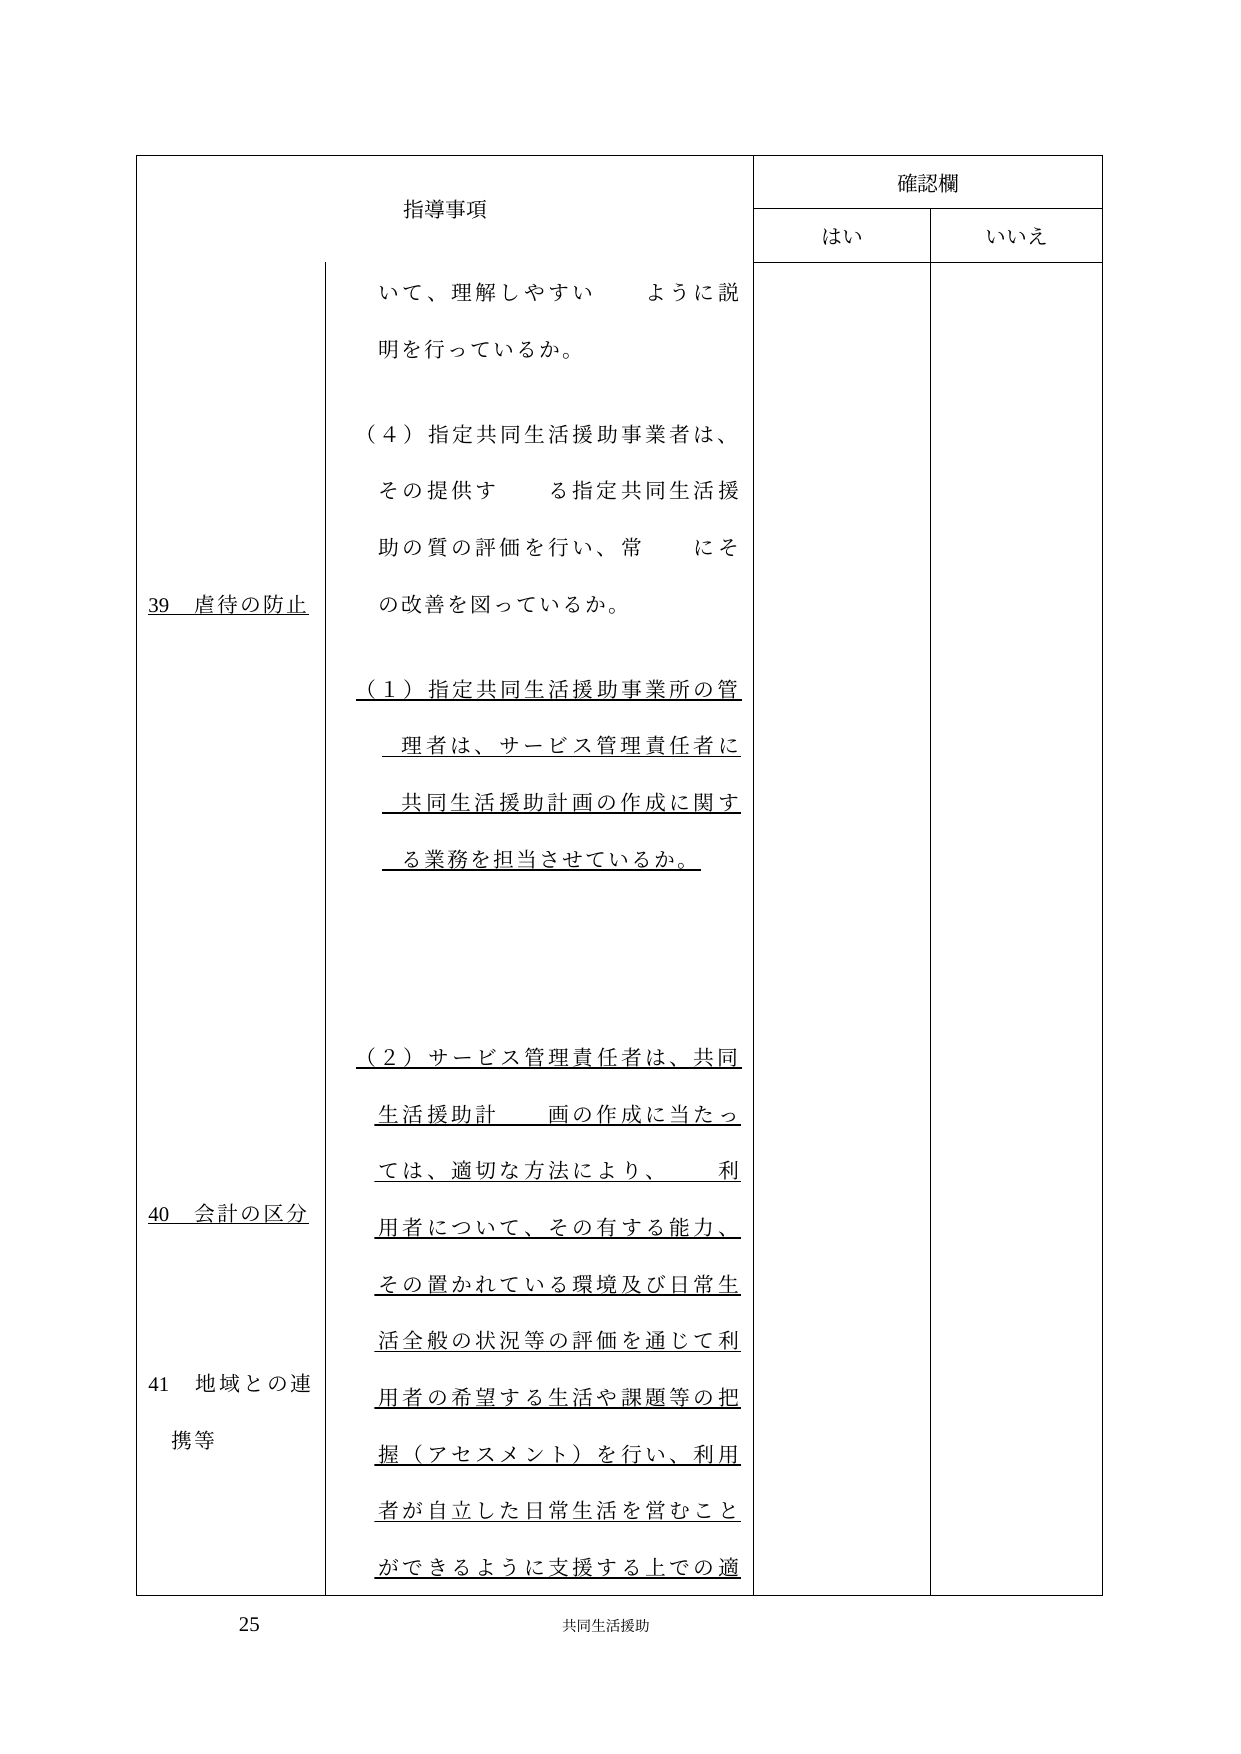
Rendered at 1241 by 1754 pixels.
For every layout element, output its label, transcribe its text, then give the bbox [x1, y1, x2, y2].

table_cell いいえ [931, 209, 1102, 262]
table_header 確認欄 [754, 156, 1102, 208]
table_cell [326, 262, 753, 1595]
table_header 指導事項 [137, 156, 753, 262]
table_cell [754, 263, 930, 1595]
table_cell [931, 263, 1102, 1595]
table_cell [137, 262, 325, 1595]
table_cell はい [754, 209, 930, 262]
